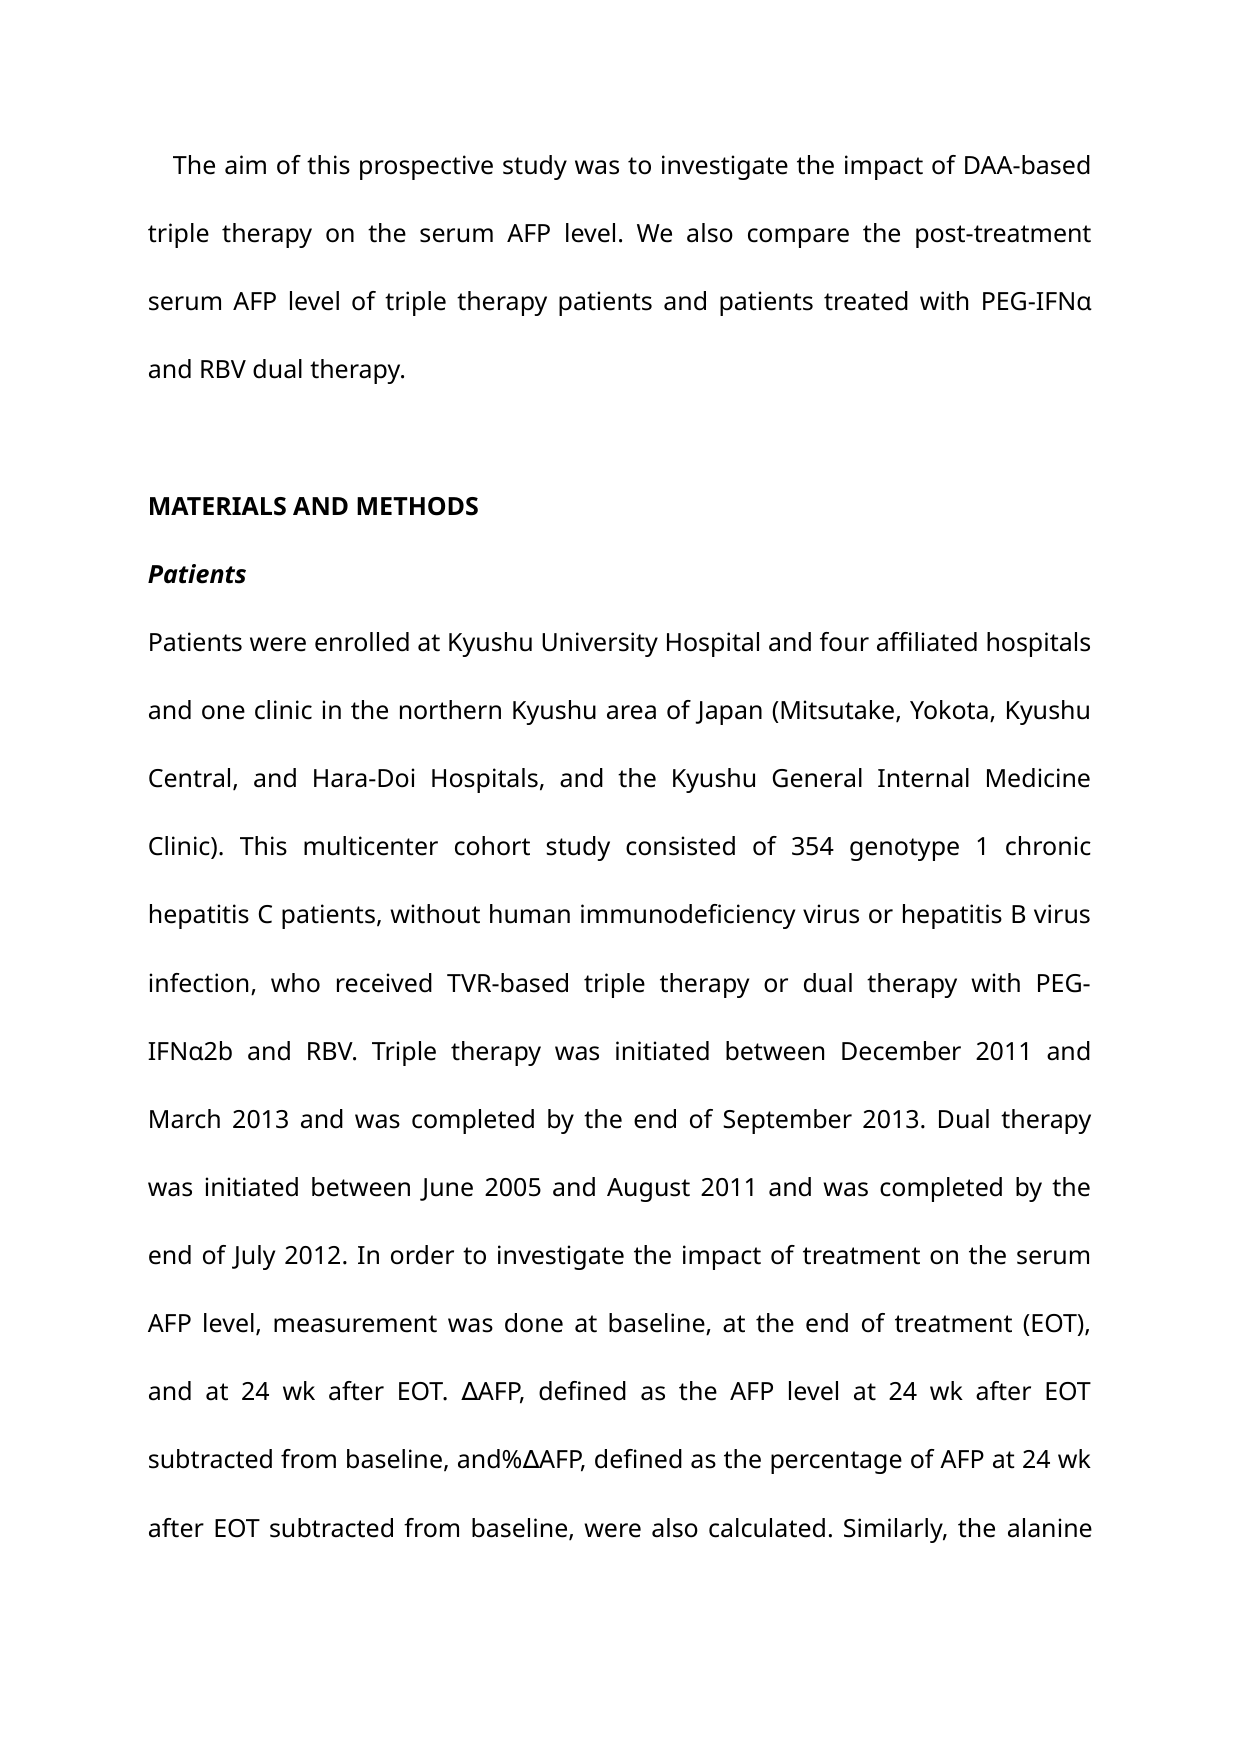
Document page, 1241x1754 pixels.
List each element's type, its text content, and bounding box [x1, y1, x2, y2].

text The aim of this prospective study was to investigate the impact of DAA-based triple therapy on the serum AFP level. We also compare the post-treatment serum AFP level of triple therapy patients and patients treated with PEG-IFNα and RBV dual therapy. [148, 148, 1092, 386]
text Patients [148, 556, 1092, 591]
text MATERIALS AND METHODS [148, 488, 1092, 522]
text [148, 624, 1092, 1544]
